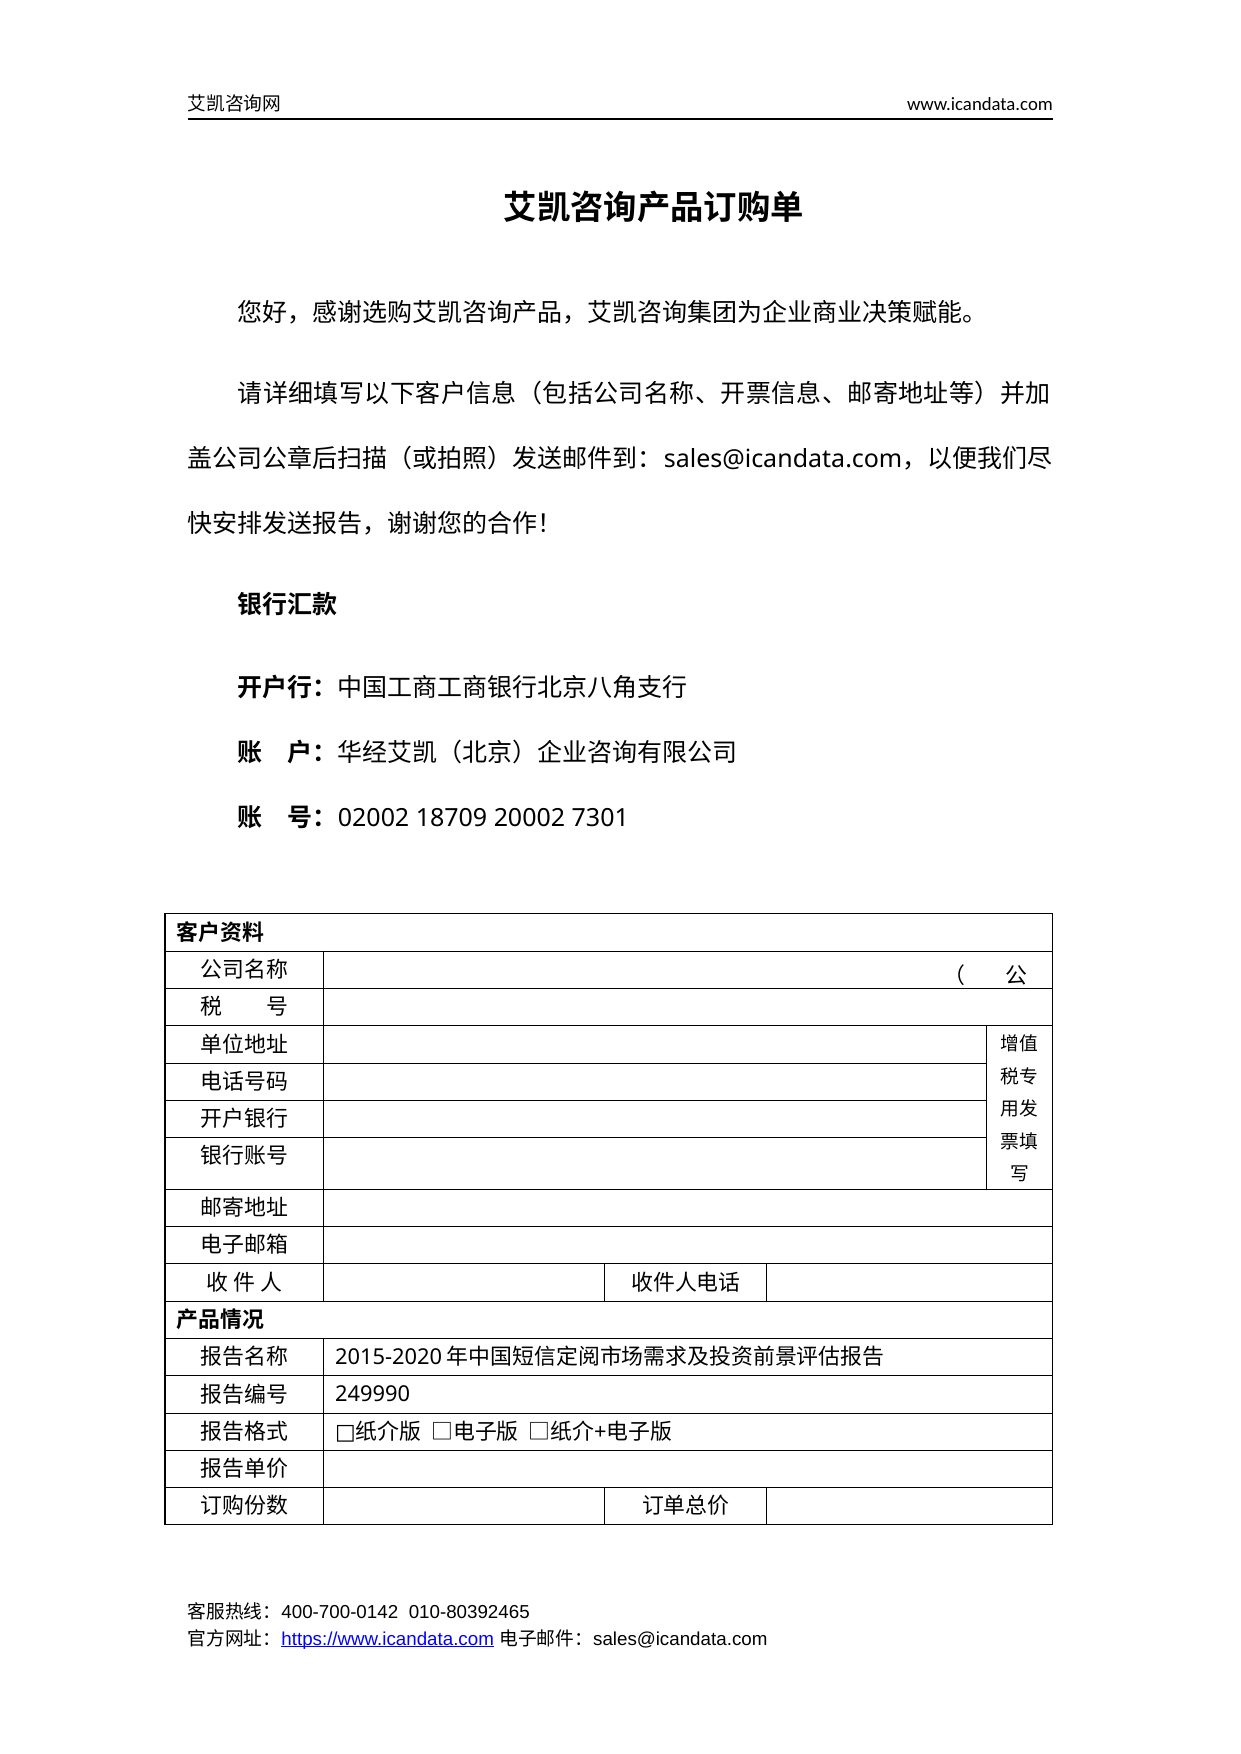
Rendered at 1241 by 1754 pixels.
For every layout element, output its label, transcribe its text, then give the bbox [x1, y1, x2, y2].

table_cell 报告单价 [166, 1451, 323, 1487]
table_cell 公司名称 [166, 952, 323, 988]
table_cell 邮寄地址 [166, 1190, 323, 1226]
table_cell □纸介版 □电子版 □纸介+电子版 [324, 1414, 1052, 1450]
table_cell 收 件 人 [166, 1264, 323, 1301]
text 开户行：中国工商工商银行北京八角支行 [187, 653, 1053, 718]
table_cell [324, 952, 1052, 988]
table_cell [324, 1264, 604, 1301]
table_cell 税 号 [166, 989, 323, 1025]
text 艾凯咨询产品订购单 [187, 172, 1053, 237]
table_cell [324, 989, 1052, 1025]
table_cell 订单总价 [605, 1488, 766, 1524]
table_cell 电子邮箱 [166, 1227, 323, 1263]
table_cell 开户银行 [166, 1101, 323, 1137]
text 账 户：华经艾凯（北京）企业咨询有限公司 [187, 718, 1053, 783]
text 账 号：02002 18709 20002 7301 [187, 783, 1053, 848]
table_cell [324, 1190, 1052, 1226]
table_cell [324, 1064, 986, 1100]
table_cell 收件人电话 [605, 1264, 766, 1301]
table_cell [324, 1488, 604, 1524]
text 请详细填写以下客户信息（包括公司名称、开票信息、邮寄地址等）并加盖公司公章后扫描（或拍照）发送邮件到：sales@icandata.com，以便我们尽快安排发送报告，谢谢您的合作！ [187, 359, 1053, 554]
table_cell [767, 1264, 1052, 1301]
table_cell [767, 1488, 1052, 1524]
table_cell 报告编号 [166, 1376, 323, 1412]
table_cell 2015-2020年中国短信定阅市场需求及投资前景评估报告 [324, 1339, 1052, 1375]
table_cell 银行账号 [166, 1138, 323, 1189]
table_cell [324, 1451, 1052, 1487]
table_cell [324, 1101, 986, 1137]
table_cell 增值税专用发票填写 [987, 1026, 1052, 1189]
table_cell 订购份数 [166, 1488, 323, 1524]
text 您好，感谢选购艾凯咨询产品，艾凯咨询集团为企业商业决策赋能。 [187, 278, 1053, 343]
table_cell 产品情况 [166, 1302, 1052, 1338]
table_cell [324, 1026, 986, 1062]
table_cell [324, 1138, 986, 1189]
table_cell [324, 1227, 1052, 1263]
table_cell 单位地址 [166, 1026, 323, 1062]
table_cell 报告格式 [166, 1414, 323, 1450]
table_cell 报告名称 [166, 1339, 323, 1375]
table_header 客户资料 [166, 914, 1052, 951]
table_cell 249990 [324, 1376, 1052, 1412]
text 银行汇款 [187, 570, 1053, 635]
table_cell 电话号码 [166, 1064, 323, 1100]
